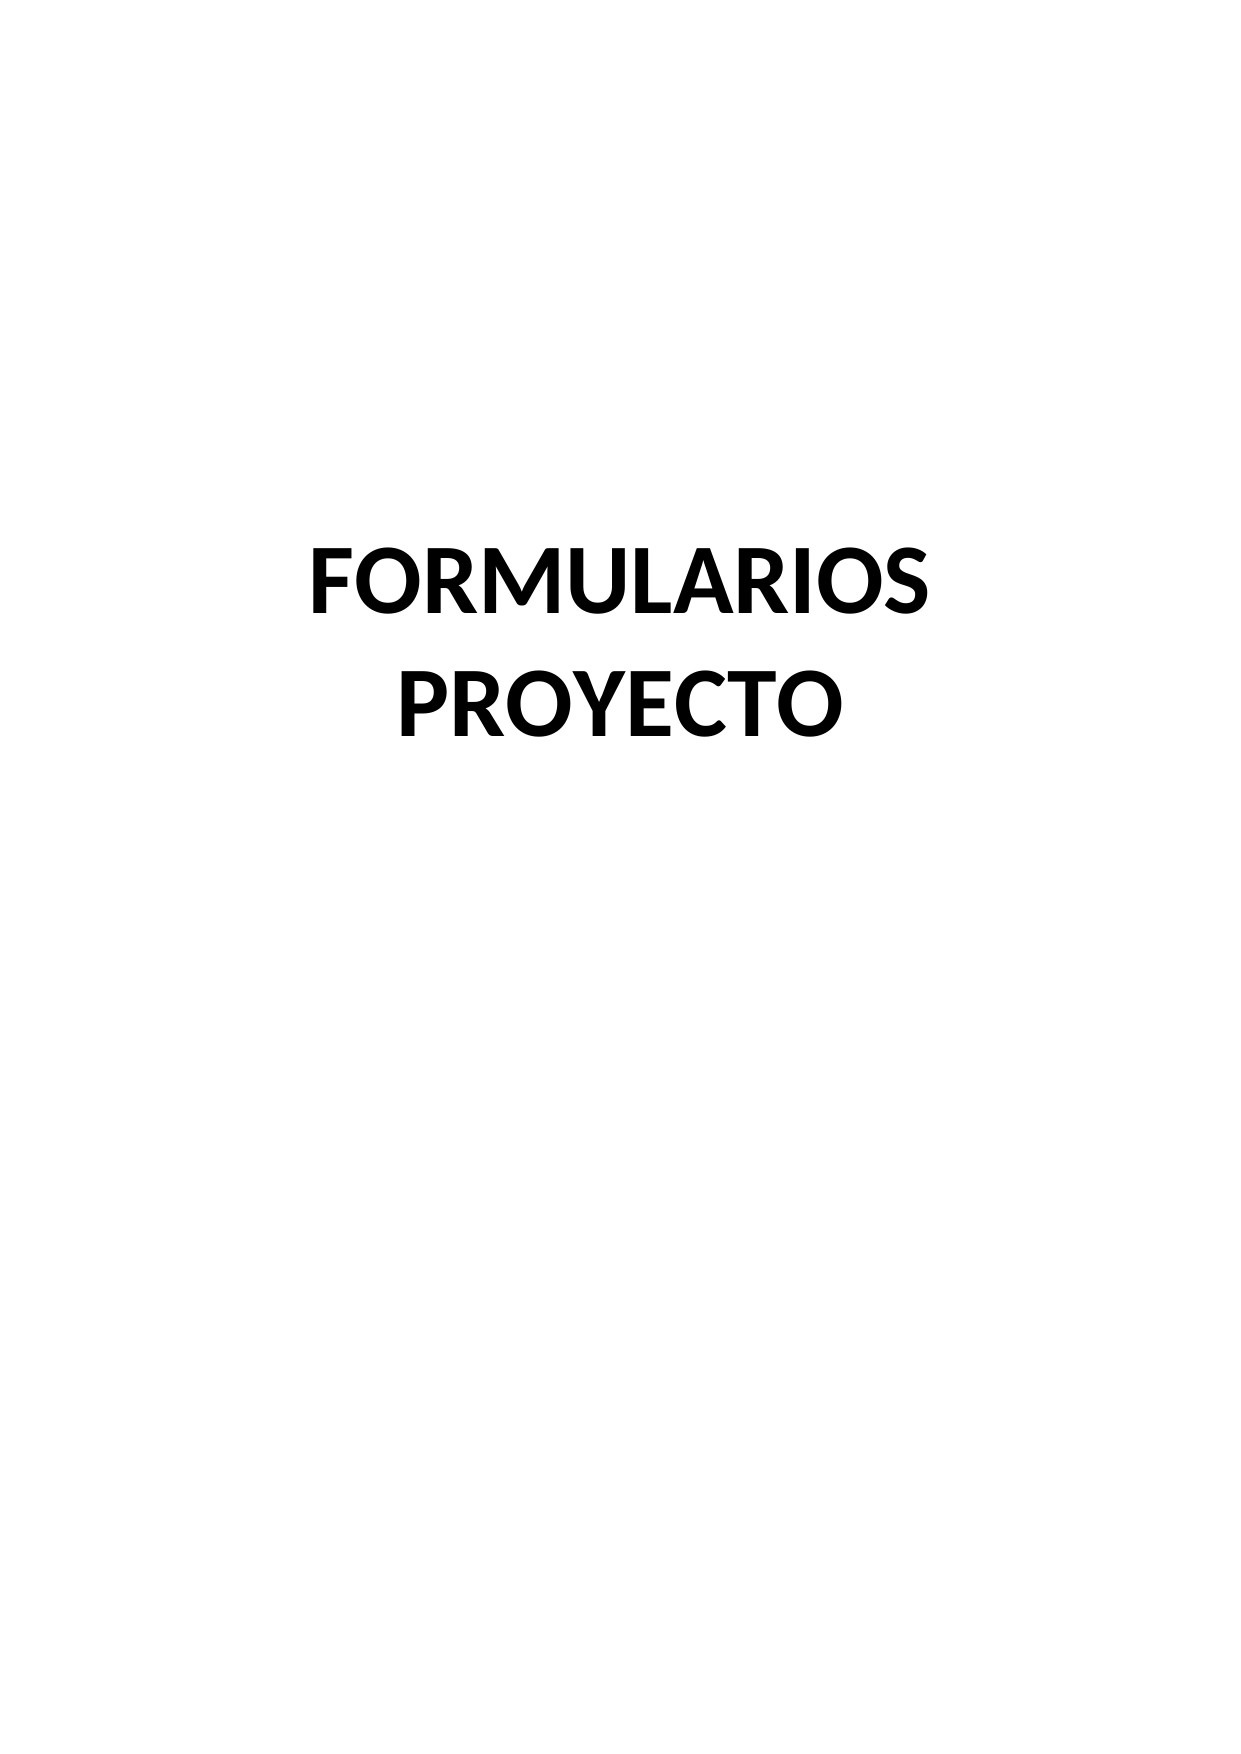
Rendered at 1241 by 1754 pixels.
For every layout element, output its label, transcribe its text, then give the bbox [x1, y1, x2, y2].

text FORMULARIOS PROYECTO [177, 517, 1063, 761]
